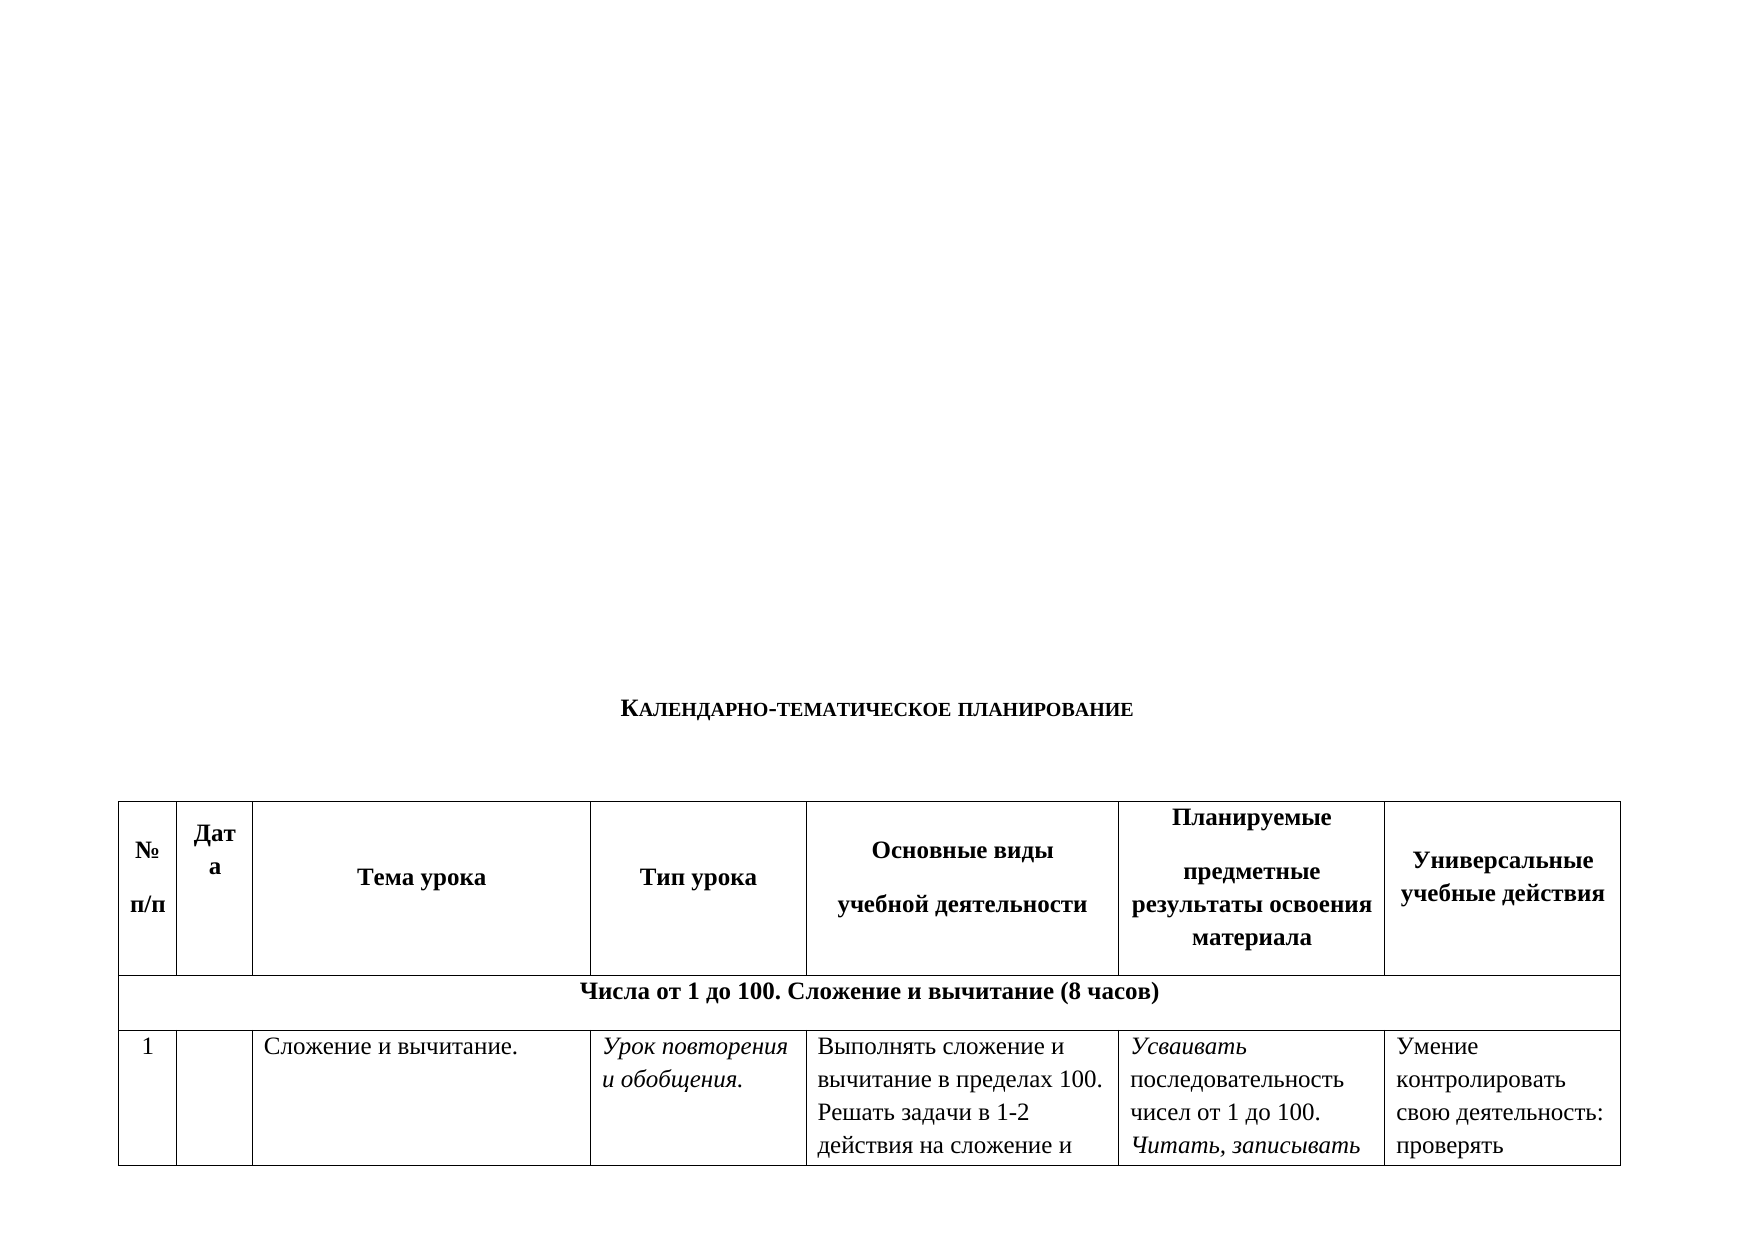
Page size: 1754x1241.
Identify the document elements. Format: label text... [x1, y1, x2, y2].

table_header Планируемые предметные результаты освоения материала [1119, 802, 1384, 975]
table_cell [807, 1031, 1118, 1165]
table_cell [253, 1031, 590, 1165]
table_header № п/п [119, 802, 176, 975]
table_cell Числа от 1 до 100. Сложение и вычитание (8 часов) [119, 976, 1620, 1030]
table_header Универсальные учебные действия [1385, 802, 1620, 975]
table_cell 1 [119, 1031, 176, 1165]
table_header Дата [177, 802, 252, 975]
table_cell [1385, 1031, 1620, 1165]
table_cell [177, 1031, 252, 1165]
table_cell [591, 1031, 806, 1165]
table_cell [1119, 1031, 1384, 1165]
text Календарно-тематическое планирование [118, 693, 1636, 722]
table_header Тип урока [591, 802, 806, 975]
table_header Тема урока [253, 802, 590, 975]
table_header Основные виды учебной деятельности [807, 802, 1118, 975]
